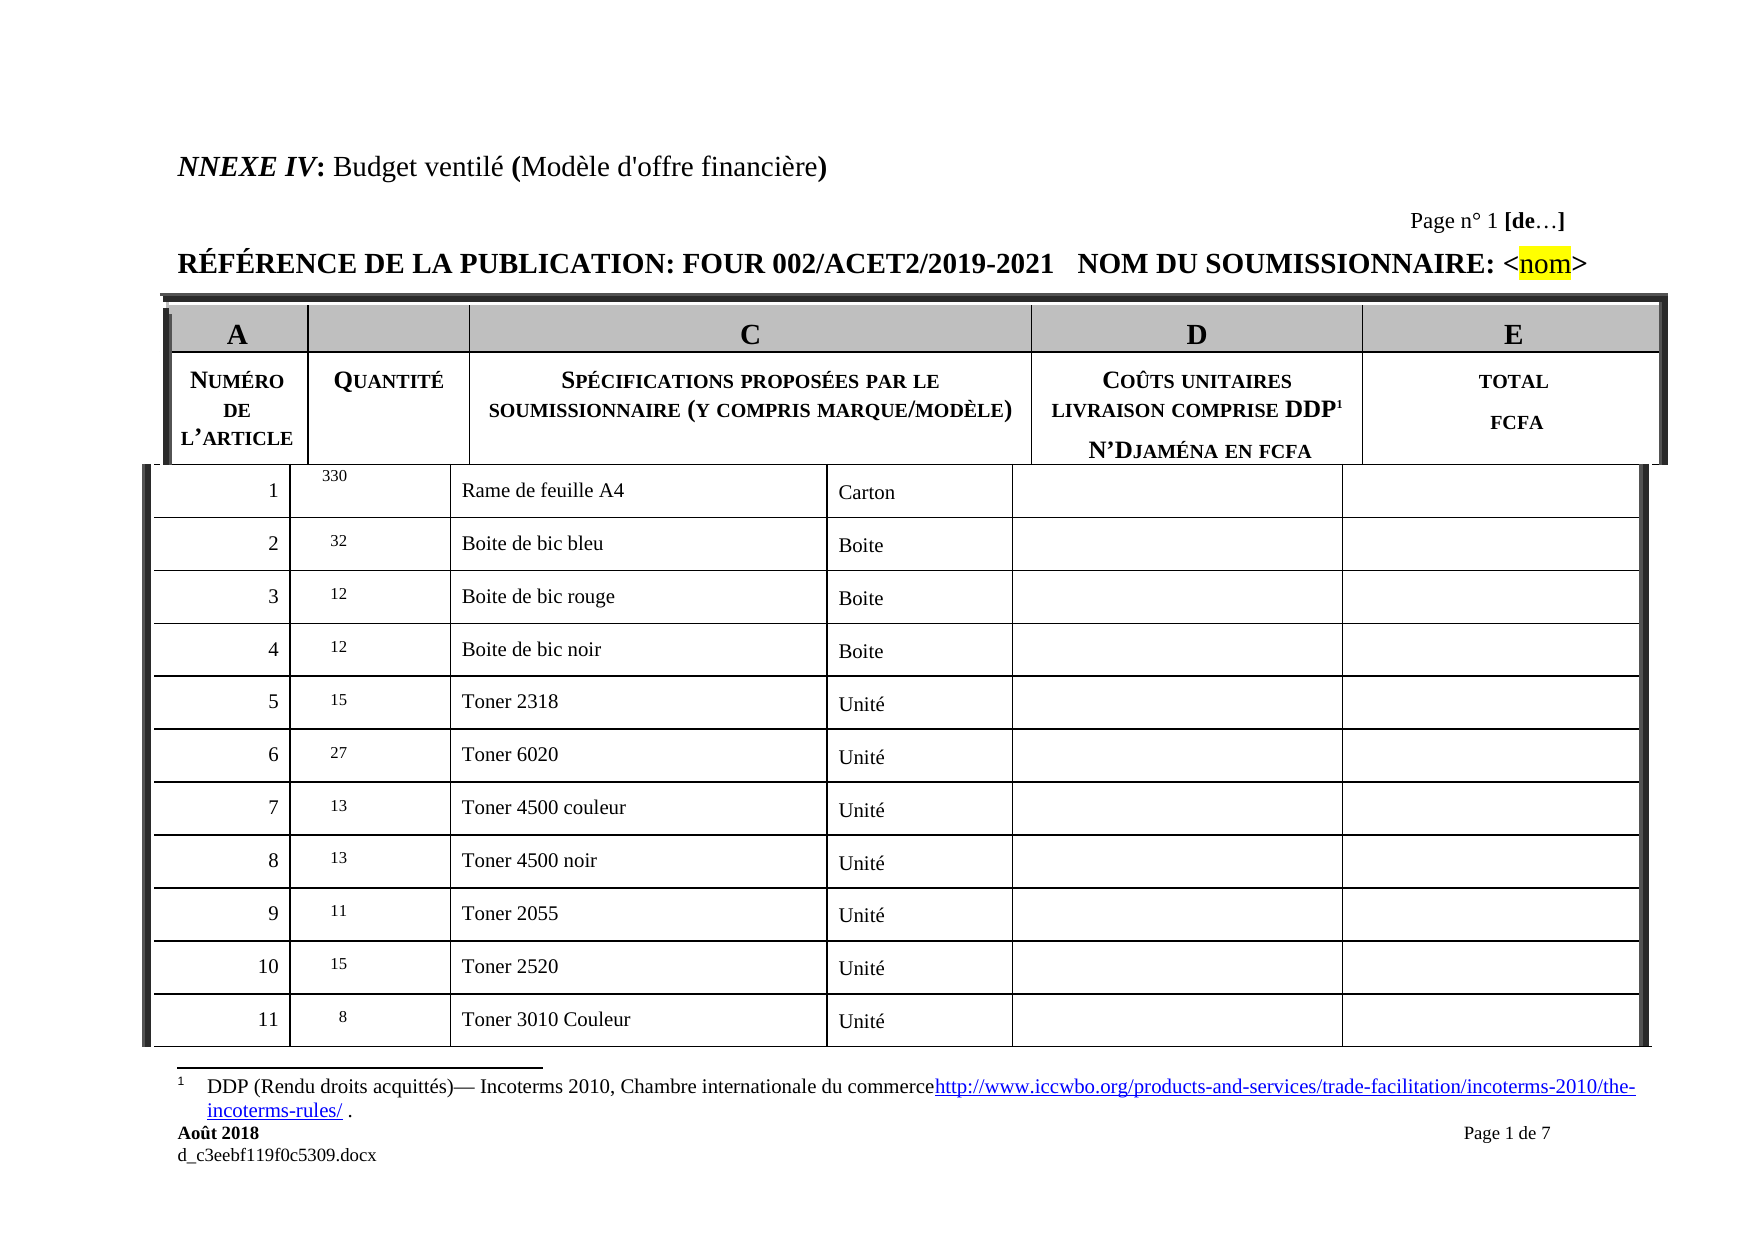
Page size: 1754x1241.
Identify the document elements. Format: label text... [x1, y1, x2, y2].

table_cell [1343, 518, 1639, 569]
table_cell 15 [291, 677, 450, 728]
table_cell 8 [154, 836, 289, 887]
table_cell 4 [154, 624, 289, 675]
table_cell 27 [291, 730, 450, 781]
table_cell [1343, 465, 1639, 517]
table_cell Boite [828, 624, 1012, 675]
table_cell [1013, 518, 1342, 569]
table_cell Unité [828, 730, 1012, 781]
table_cell total fcfa [1363, 353, 1659, 464]
table_cell [1343, 836, 1639, 887]
table_cell 7 [154, 783, 289, 834]
table_cell Boite [828, 571, 1012, 622]
table_header A [166, 302, 307, 351]
table_cell [1013, 942, 1342, 993]
table_cell [1013, 836, 1342, 887]
table_cell Unité [828, 942, 1012, 993]
table_cell Unité [828, 836, 1012, 887]
table_cell Toner 4500 noir [451, 836, 826, 887]
table_cell [1343, 677, 1639, 728]
table_cell Toner 2055 [451, 889, 826, 940]
table_cell 2 [154, 518, 289, 569]
table_cell Coûts unitaires livraison comprise DDP N’Djaména en fcfa [1032, 353, 1362, 464]
table_cell [1013, 783, 1342, 834]
table_cell Unité [828, 677, 1012, 728]
table_cell [1343, 730, 1639, 781]
table_cell 11 [291, 889, 450, 940]
table_cell [1013, 677, 1342, 728]
table_cell 11 [154, 995, 289, 1046]
table_cell 9 [154, 889, 289, 940]
table_cell [1013, 465, 1342, 517]
table_cell [1343, 995, 1639, 1046]
table_cell [1343, 942, 1639, 993]
table_cell [1343, 783, 1639, 834]
table_cell 13 [291, 783, 450, 834]
table_cell 10 [154, 942, 289, 993]
table_cell [1343, 624, 1639, 675]
table_cell 8 [291, 995, 450, 1046]
table_cell [1343, 571, 1639, 622]
table_cell Toner 2520 [451, 942, 826, 993]
table_cell Rame de feuille A4 [451, 465, 826, 517]
table_cell Numéro de l’article [172, 353, 307, 464]
table_cell Spécifications proposées par le soumissionnaire (y compris marque/modèle) [470, 353, 1031, 464]
table_cell 3 [154, 571, 289, 622]
table_cell [1013, 624, 1342, 675]
table_cell 12 [291, 571, 450, 622]
table_cell Unité [828, 889, 1012, 940]
text RÉFÉRENCE DE LA PUBLICATION: FOUR 002/ACET2/2019-2021 NOM DU SOUMISSIONNAIRE: <nom> [177, 246, 1519, 280]
table_header D [1032, 305, 1362, 351]
table_cell Toner 6020 [451, 730, 826, 781]
table_header [309, 305, 469, 351]
table_cell 6 [154, 730, 289, 781]
table_cell Unité [828, 995, 1012, 1046]
table_cell [1013, 889, 1342, 940]
table_cell 5 [154, 677, 289, 728]
table_cell 12 [291, 624, 450, 675]
table_cell [1013, 995, 1342, 1046]
subtitle NNEXE IV: Budget ventilé (Modèle d'offre financière) [177, 149, 1636, 182]
table_header C [470, 305, 1031, 351]
table_cell Boite de bic rouge [451, 571, 826, 622]
table_cell Toner 4500 couleur [451, 783, 826, 834]
table_cell Unité [828, 783, 1012, 834]
table_cell 15 [291, 942, 450, 993]
table_cell [1013, 571, 1342, 622]
table_cell Boite de bic bleu [451, 518, 826, 569]
table_cell 1 [154, 465, 289, 517]
table_cell [1013, 730, 1342, 781]
table_cell Toner 2318 [451, 677, 826, 728]
table_cell Quantité [309, 353, 469, 464]
text Page n° 1 [de…] [177, 207, 1565, 234]
table_cell Boite de bic noir [451, 624, 826, 675]
table_cell Boite [828, 518, 1012, 569]
table_cell 32 [291, 518, 450, 569]
table_cell 330 [291, 465, 450, 517]
table_header E [1363, 305, 1659, 351]
table_cell Toner 3010 Couleur [451, 995, 826, 1046]
table_cell Carton [828, 465, 1012, 517]
table_cell [1343, 889, 1639, 940]
table_cell 13 [291, 836, 450, 887]
